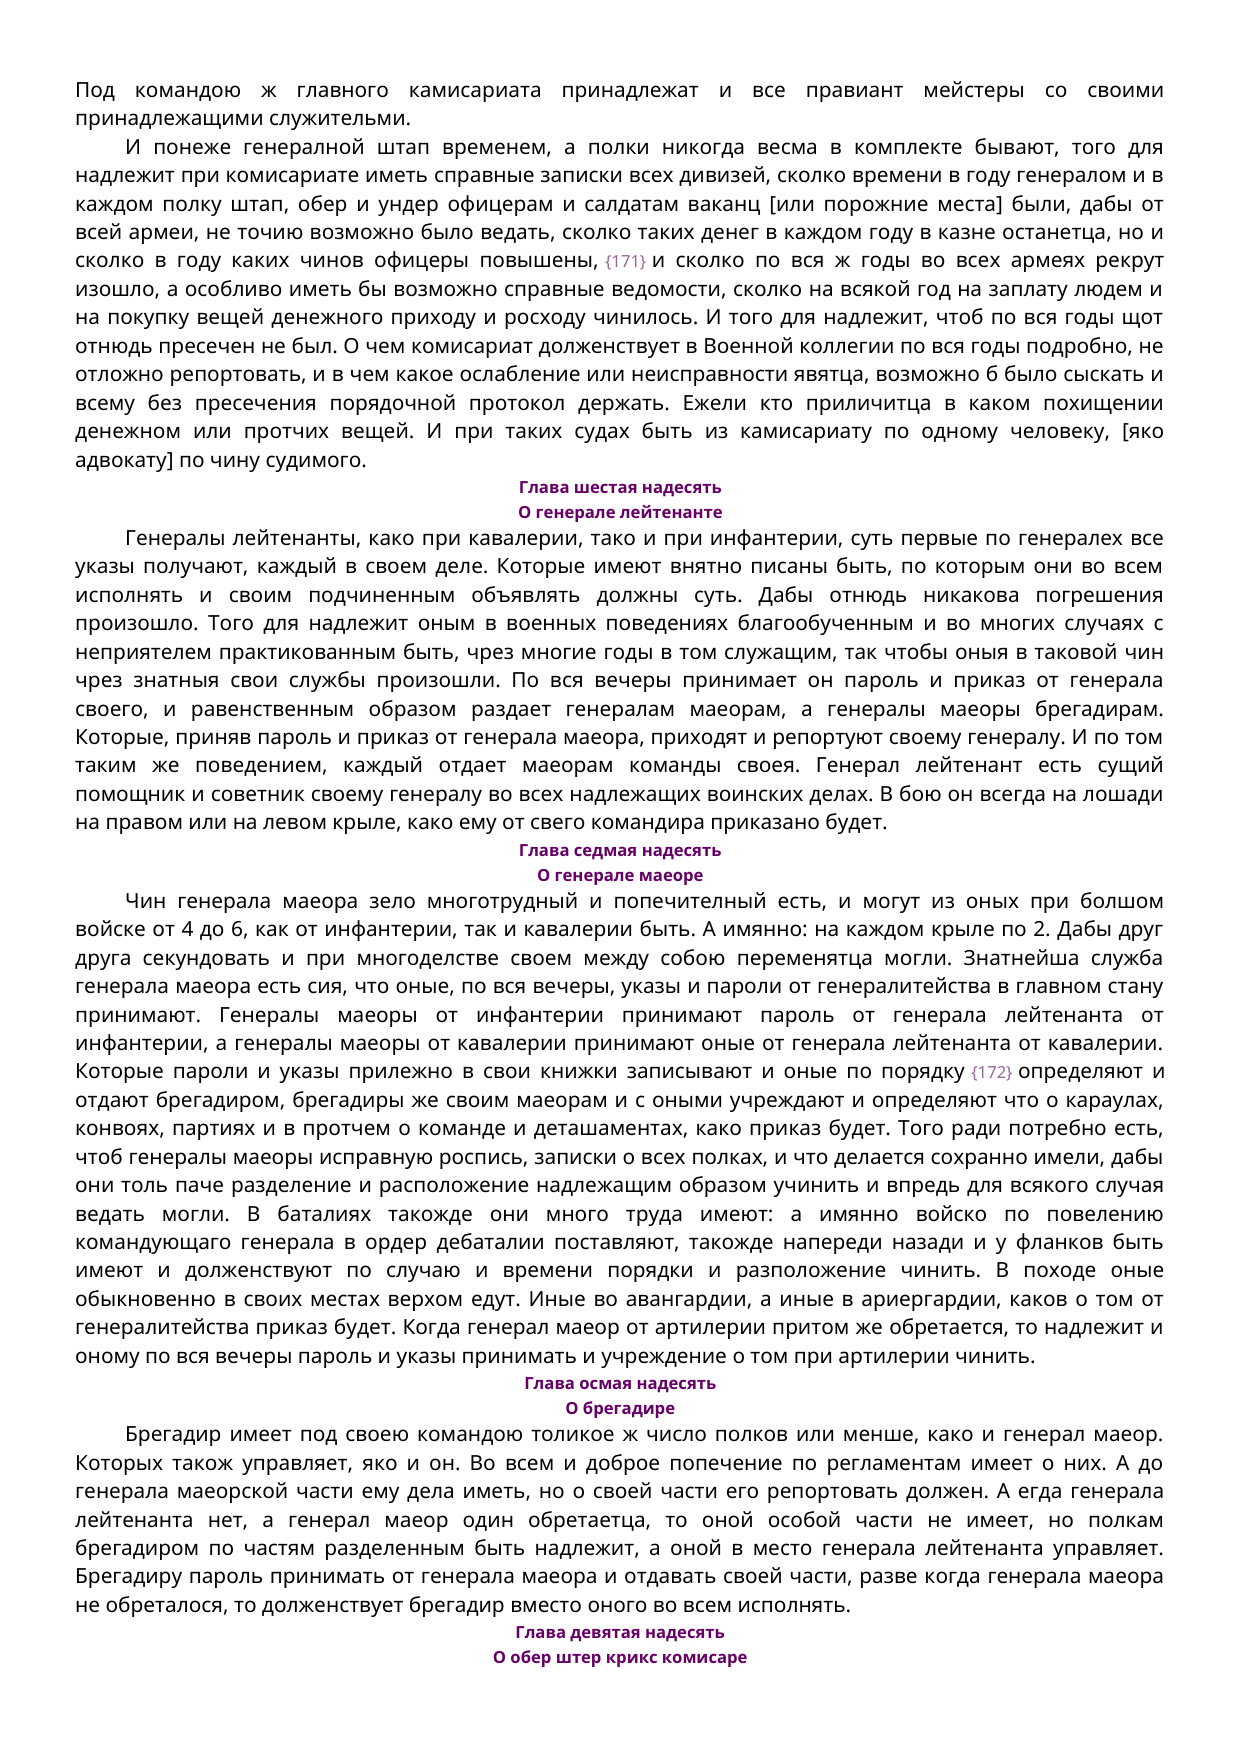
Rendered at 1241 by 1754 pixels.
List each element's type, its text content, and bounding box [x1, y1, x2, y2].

text Глава девятая надесять O обер штер крикс комисаре [75, 1618, 1165, 1668]
text Брегадир имеет под своею командою толикое ж число полков или менше, како и генерал маеор. Которых також управляет, яко и он. Во всем и доброе попечение по регламентам имеет о них. А до генерала маеорской части ему дела иметь, но о своей части его репортовать должен. А егда генерала лейтенанта нет, а генерал маеор один обретаетца, то оной особой части не имеет, но полкам брегадиром по частям разделенным быть надлежит, а оной в место генерала лейтенанта управляет. Брегадиру пароль принимать от генерала маеора и отдавать своей части, разве когда генерала маеора не обреталося, то долженствует брегадир вместо оного во всем исполнять. [75, 1419, 1165, 1618]
text Генералы лейтенанты, како при кавалерии, тако и при инфантерии, суть первые по генералех все указы получают, каждый в своем деле. Которые имеют внятно писаны быть, по которым они во всем исполнять и своим подчиненным объявлять должны суть. Дабы отнюдь никакова погрешения произошло. Того для надлежит оным в военных поведениях благообученным и во многих случаях с неприятелем практикованным быть, чрез многие годы в том служащим, так чтобы оныя в таковой чин чрез знатныя свои службы произошли. По вся вечеры принимает он пароль и приказ от генерала своего, и равенственным образом раздает генералам маеорам, а генералы маеоры брегадирам. Которые, приняв пароль и приказ от генерала маеора, приходят и репортуют своему генералу. И по том таким же поведением, каждый отдает маеорам команды своея. Генерал лейтенант есть сущий помощник и советник своему генералу во всех надлежащих воинских делах. В бою он всегда на лошади на правом или на левом крыле, како ему от свего командира приказано будет. [75, 523, 1165, 836]
text Глава седмая надесять O генерале маеоре [75, 836, 1165, 886]
text Чин генерала маеора зело многотрудный и попечителный есть, и могут из оных при болшом войске от 4 до 6, как от инфантерии, так и кавалерии быть. А имянно: на каждом крыле по 2. Дабы друг друга секундовать и при многоделстве своем между собою переменятца могли. Знатнейша служба генерала маеора есть сия, что оные, по вся вечеры, указы и пароли от генералитейства в главном стану принимают. Генералы маеоры от инфантерии принимают пароль от генерала лейтенанта от инфантерии, а генералы маеоры от кавалерии принимают оные от генерала лейтенанта от кавалерии. Которые пароли и указы прилежно в свои книжки записывают и оные по порядку {172} определяют и отдают брегадиром, брегадиры же своим маеорам и с оными учреждают и определяют что о караулах, конвоях, партиях и в протчем о команде и деташаментах, како приказ будет. Того ради потребно есть, чтоб генералы маеоры исправную роспись, записки о всех полках, и что делается сохранно имели, дабы они толь паче разделение и расположение надлежащим образом учинить и впредь для всякого случая ведать могли. В баталиях такожде они много труда имеют: а имянно войско по повелению командующаго генерала в ордер дебаталии поставляют, такожде напереди назади и у фланков быть имеют и долженствуют по случаю и времени порядки и разположение чинить. В походе оные обыкновенно в своих местах верхом едут. Иные во авангардии, а иные в ариергардии, каков о том от генералитейства приказ будет. Когда генерал маеор от артилерии притом же обретается, то надлежит и оному по вся вечеры пароль и указы принимать и учреждение о том при артилерии чинить. [75, 886, 1165, 1369]
text Глава осмая надесять O брегадире [75, 1369, 1165, 1419]
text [75, 75, 1165, 132]
text И понеже генералной штап временем, а полки никогда весма в комплекте бывают, того для надлежит при комисариате иметь справные записки всех дивизей, сколко времени в году генералом и в каждом полку штап, обер и ундер офицерам и салдатам ваканц [или порожние места] были, дабы от всей армеи, не точию возможно было ведать, сколко таких денег в каждом году в казне останетца, но и сколко в году каких чинов офицеры повышены, {171} и сколко по вся ж годы во всех армеях рекрут изошло, а особливо иметь бы возможно справные ведомости, сколко на всякой год на заплату людем и на покупку вещей денежного приходу и росходу чинилось. И того для надлежит, чтоб по вся годы щот отнюдь пресечен не был. О чем комисариат долженствует в Военной коллегии по вся годы подробно, не отложно репортовать, и в чем какое ослабление или неисправности явятца, возможно б было сыскать и всему без пресечения порядочной протокол держать. Ежели кто приличитца в каком похищении денежном или протчих вещей. И при таких судах быть из камисариату по одному человеку, [яко адвокату] по чину судимого. [75, 132, 1165, 473]
text Глава шестая надесять O генерале лейтенанте [75, 473, 1165, 523]
